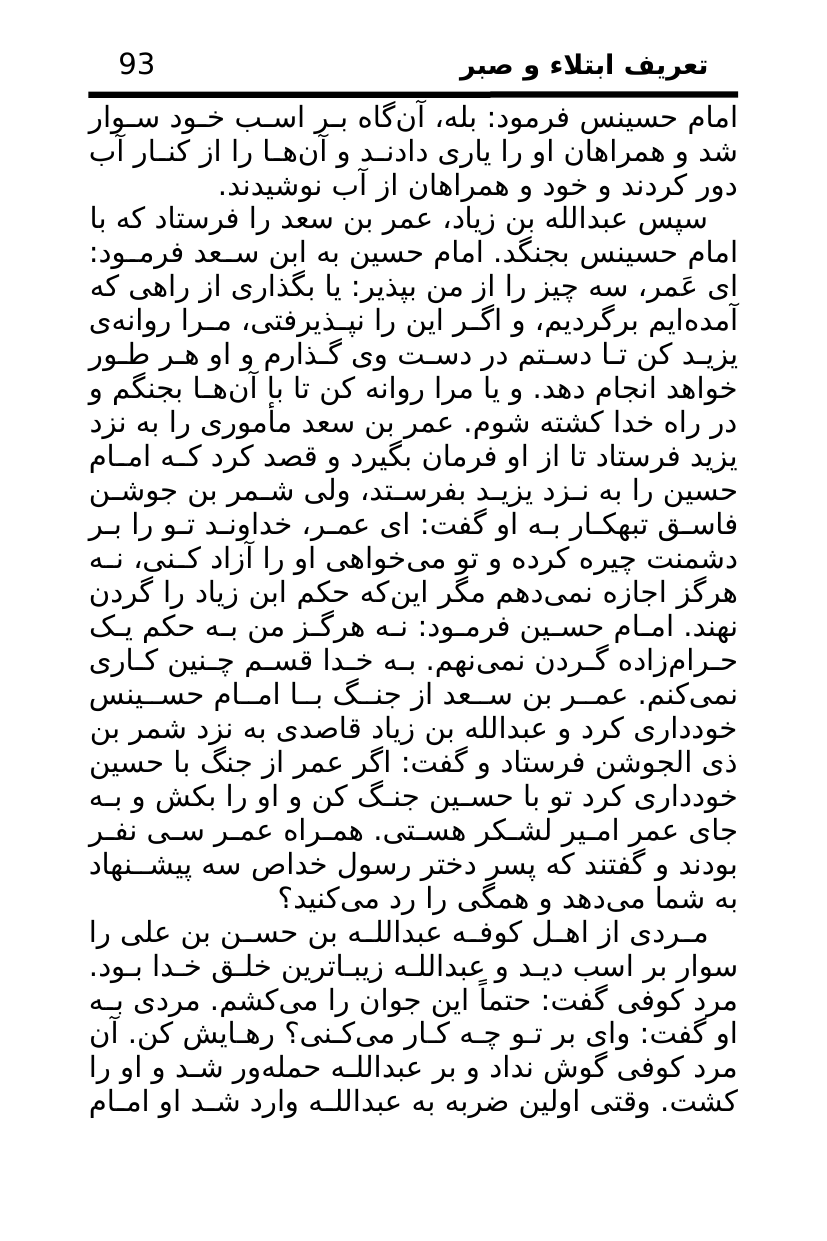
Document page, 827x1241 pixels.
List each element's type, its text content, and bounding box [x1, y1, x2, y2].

text سپس عبدالله بن زیاد، عمر بن سعد را فرستاد که با امام حسینس بجنگد. امام حسین به ابن سعد فرمود: ای عَمر، سه چیز را از من بپذیر: یا بگذاری از راهی که آمده‌ایم برگردیم، و اگر این را نپذیرفتی، مرا روانه‌ی یزید کن تا دستم در دست وی گذارم و او هر طور خواهد انجام دهد. و یا مرا روانه‌ کن تا با آن‌ها بجنگم و در راه خدا کشته شوم. عمر بن سعد مأموری را به نزد یزید فرستاد تا از او فرمان بگیرد و قصد کرد که امام حسین را به نزد یزید بفرستد، ولی شمر بن جوشن فاسق تبهکار به او گفت: ای عمر، خداوند تو را بر دشمنت چیره کرده و تو می‌خواهی او را آزاد کنی، نه هرگز اجازه نمی‌دهم مگر این‌که حکم ابن زیاد را گردن نهند. امام حسین فرمود: نه هرگز من به حکم یک حرام‌زاده گردن نمی‌نهم. به خدا قسم چنین کاری نمی‌کنم. عمر بن سعد از جنگ با امام حسینس خودداری کرد و عبدالله بن زیاد قاصدی به نزد شمر بن ذی الجوشن فرستاد و گفت: اگر عمر از جنگ با حسین خودداری کرد تو با حسین جنگ کن و او را بکش و به جای عمر امیر لشکر هستی. همراه عمر سی نفر بودند و گفتند که پسر دختر رسول خداص سه پیشنهاد به شما می‌دهد و همگی را رد می‌کنید؟ [89, 202, 738, 915]
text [89, 100, 738, 202]
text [89, 915, 738, 1119]
